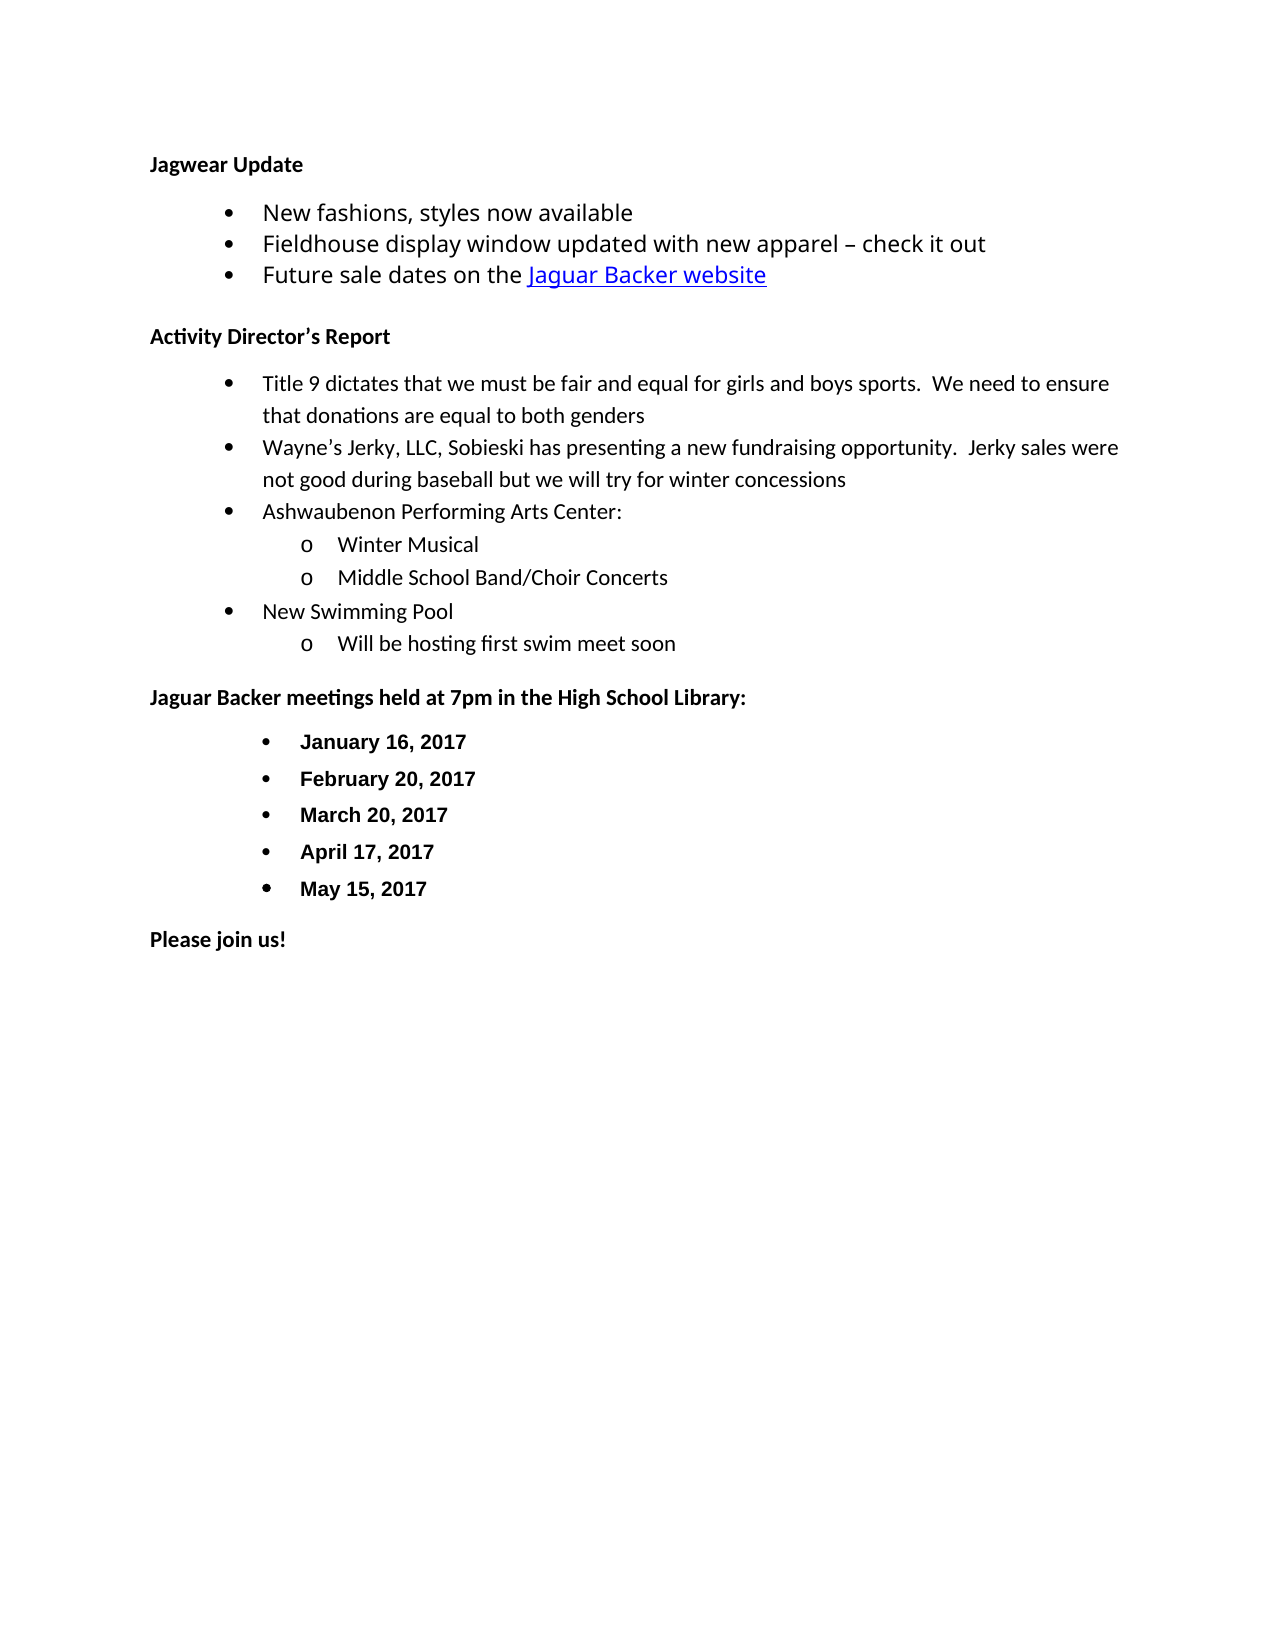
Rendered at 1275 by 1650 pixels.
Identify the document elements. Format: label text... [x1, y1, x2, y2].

list Wayne’s Jerky, LLC, Sobieski has presenting a new fundraising opportunity. Jerky sales were not good during baseball but we will try for winter concessions [225, 433, 1125, 493]
list Will be hosting first swim meet soon [300, 629, 1125, 658]
list Future sale dates on the Jaguar Backer website [225, 259, 1125, 291]
text Jagwear Update [150, 150, 1125, 178]
list Middle School Band/Choir Concerts [300, 563, 1125, 592]
list Winter Musical [300, 530, 1125, 559]
list February 20, 2017 [262, 767, 1125, 791]
list May 15, 2017 [262, 876, 1125, 901]
text Jaguar Backer meetings held at 7pm in the High School Library: [150, 683, 1125, 711]
list New fashions, styles now available [225, 197, 1125, 228]
list New Swimming Pool [225, 597, 1125, 625]
list Title 9 dictates that we must be fair and equal for girls and boys sports. We need to ensure that donations are equal to both genders [225, 369, 1125, 429]
text Activity Director’s Report [150, 322, 1125, 350]
list January 16, 2017 [262, 730, 1125, 754]
list April 17, 2017 [262, 840, 1125, 864]
list Fieldhouse display window updated with new apparel – check it out [225, 228, 1125, 259]
list Ashwaubenon Performing Arts Center: [225, 497, 1125, 526]
text Please join us! [150, 925, 1125, 953]
list March 20, 2017 [262, 803, 1125, 827]
